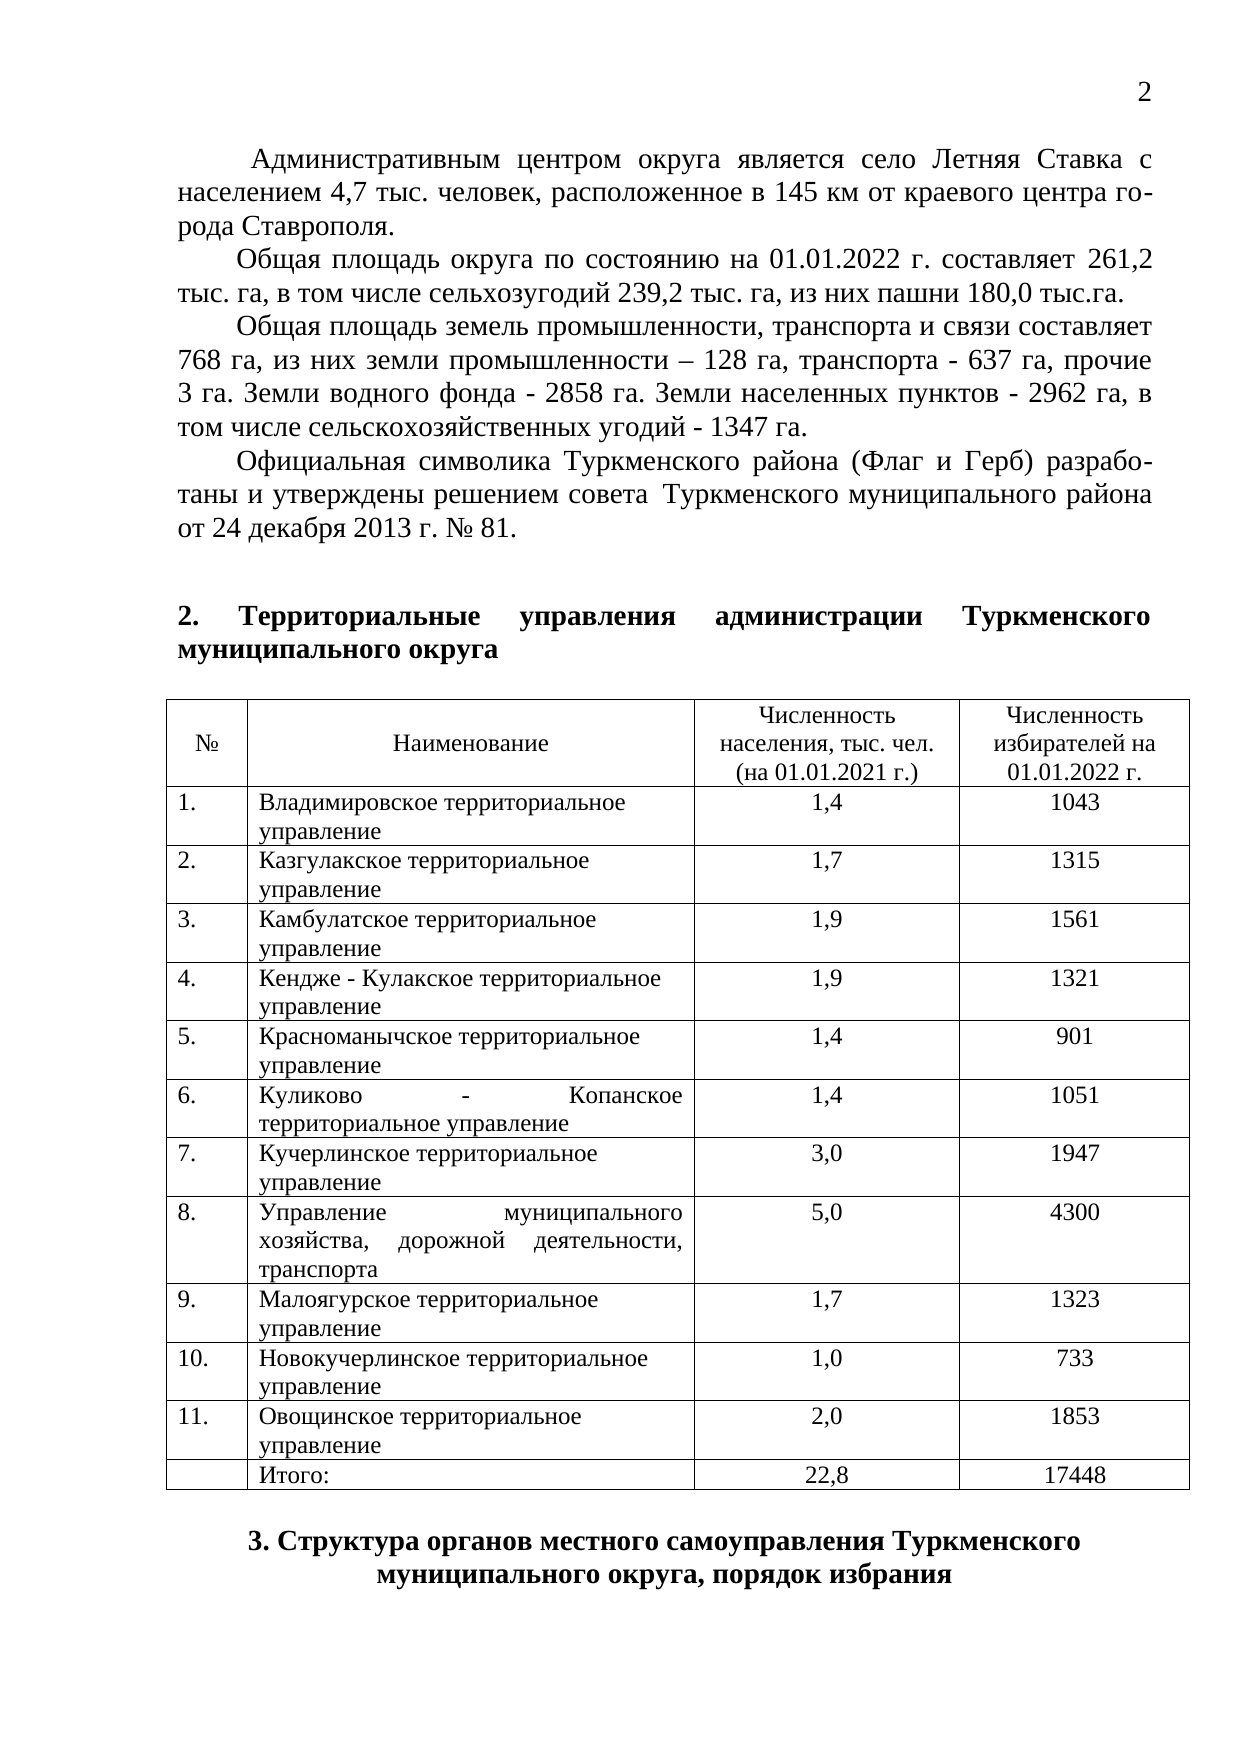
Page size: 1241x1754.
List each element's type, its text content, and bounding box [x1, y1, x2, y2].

table_cell 9. [167, 1284, 247, 1342]
table_header Численность избирателей на 01.01.2022 г. [960, 700, 1189, 786]
table_cell 6. [167, 1080, 247, 1137]
table_cell Итого: [248, 1460, 694, 1488]
table_header № [167, 700, 247, 786]
table_cell 22,8 [695, 1460, 959, 1488]
table_cell Малоягурское территориальное управление [248, 1284, 694, 1342]
text Официальная символика Туркменского района (Флаг и Герб) разработаны и утверждены решением совета Туркменского муниципального района от 24 декабря 2013 г. № 81. [177, 443, 1153, 543]
table_cell [167, 1460, 247, 1488]
table_cell 1853 [960, 1401, 1189, 1459]
table_cell 1,4 [695, 787, 959, 844]
table_cell 3. [167, 904, 247, 962]
text 3. Структура органов местного самоуправления Туркменского [177, 1523, 1152, 1557]
table_cell 733 [960, 1343, 1189, 1400]
table_cell 1043 [960, 787, 1189, 844]
table_cell Камбулатское территориальное управление [248, 904, 694, 962]
table_cell Овощинское территориальное управление [248, 1401, 694, 1459]
table_cell Кендже - Кулакское территориальное управление [248, 963, 694, 1020]
table_cell 2,0 [695, 1401, 959, 1459]
text Административным центром округа является село Летняя Ставка с населением 4,7 тыс. человек, расположенное в 145 км от краевого центра города Ставрополя. [177, 141, 1153, 241]
table_cell 1,4 [695, 1021, 959, 1079]
table_cell 5,0 [695, 1197, 959, 1283]
table_cell Новокучерлинское территориальное управление [248, 1343, 694, 1400]
table_cell Казгулакское территориальное управление [248, 846, 694, 903]
text 2. Территориальные управления администрации Туркменского муниципального округа [177, 598, 1152, 665]
table_cell 1,0 [695, 1343, 959, 1400]
table_cell 5. [167, 1021, 247, 1079]
table_cell 1323 [960, 1284, 1189, 1342]
table_cell 4. [167, 963, 247, 1020]
table_cell 17448 [960, 1460, 1189, 1488]
table_cell 1321 [960, 963, 1189, 1020]
table_cell 1,9 [695, 904, 959, 962]
table_cell 10. [167, 1343, 247, 1400]
table_cell 1947 [960, 1138, 1189, 1196]
table_cell 7. [167, 1138, 247, 1196]
table_cell 1. [167, 787, 247, 844]
table_cell Кучерлинское территориальное управление [248, 1138, 694, 1196]
table_cell 1,7 [695, 1284, 959, 1342]
text Общая площадь округа по состоянию на 01.01.2022 г. составляет 261,2 тыс. га, в том числе сельхозугодий 239,2 тыс. га, из них пашни 180,0 тыс.га. [177, 241, 1153, 308]
text муниципального округа, порядок избрания [177, 1557, 1152, 1590]
table_cell 1561 [960, 904, 1189, 962]
table_cell 1,4 [695, 1080, 959, 1137]
table_cell Красноманычское территориальное управление [248, 1021, 694, 1079]
table_cell Управление муниципального хозяйства, дорожной деятельности, транспорта [248, 1197, 694, 1283]
table_cell 3,0 [695, 1138, 959, 1196]
table_cell 8. [167, 1197, 247, 1283]
table_cell 4300 [960, 1197, 1189, 1283]
table_header Наименование [248, 700, 694, 786]
table_cell Куликово - Копанское территориальное управление [248, 1080, 694, 1137]
table_cell 2. [167, 846, 247, 903]
table_header Численность населения, тыс. чел. (на 01.01.2021 г.) [695, 700, 959, 786]
table_cell 1051 [960, 1080, 1189, 1137]
table_cell 1315 [960, 846, 1189, 903]
table_cell 1,9 [695, 963, 959, 1020]
table_cell 901 [960, 1021, 1189, 1079]
table_cell Владимировское территориальное управление [248, 787, 694, 844]
table_cell 11. [167, 1401, 247, 1459]
table_cell 1,7 [695, 846, 959, 903]
text Общая площадь земель промышленности, транспорта и связи составляет 768 га, из них земли промышленности – 128 га, транспорта - 637 га, прочие 3 га. Земли водного фонда - 2858 га. Земли населенных пунктов - 2962 га, в том числе сельскохозяйственных угодий - 1347 га. [177, 308, 1153, 443]
